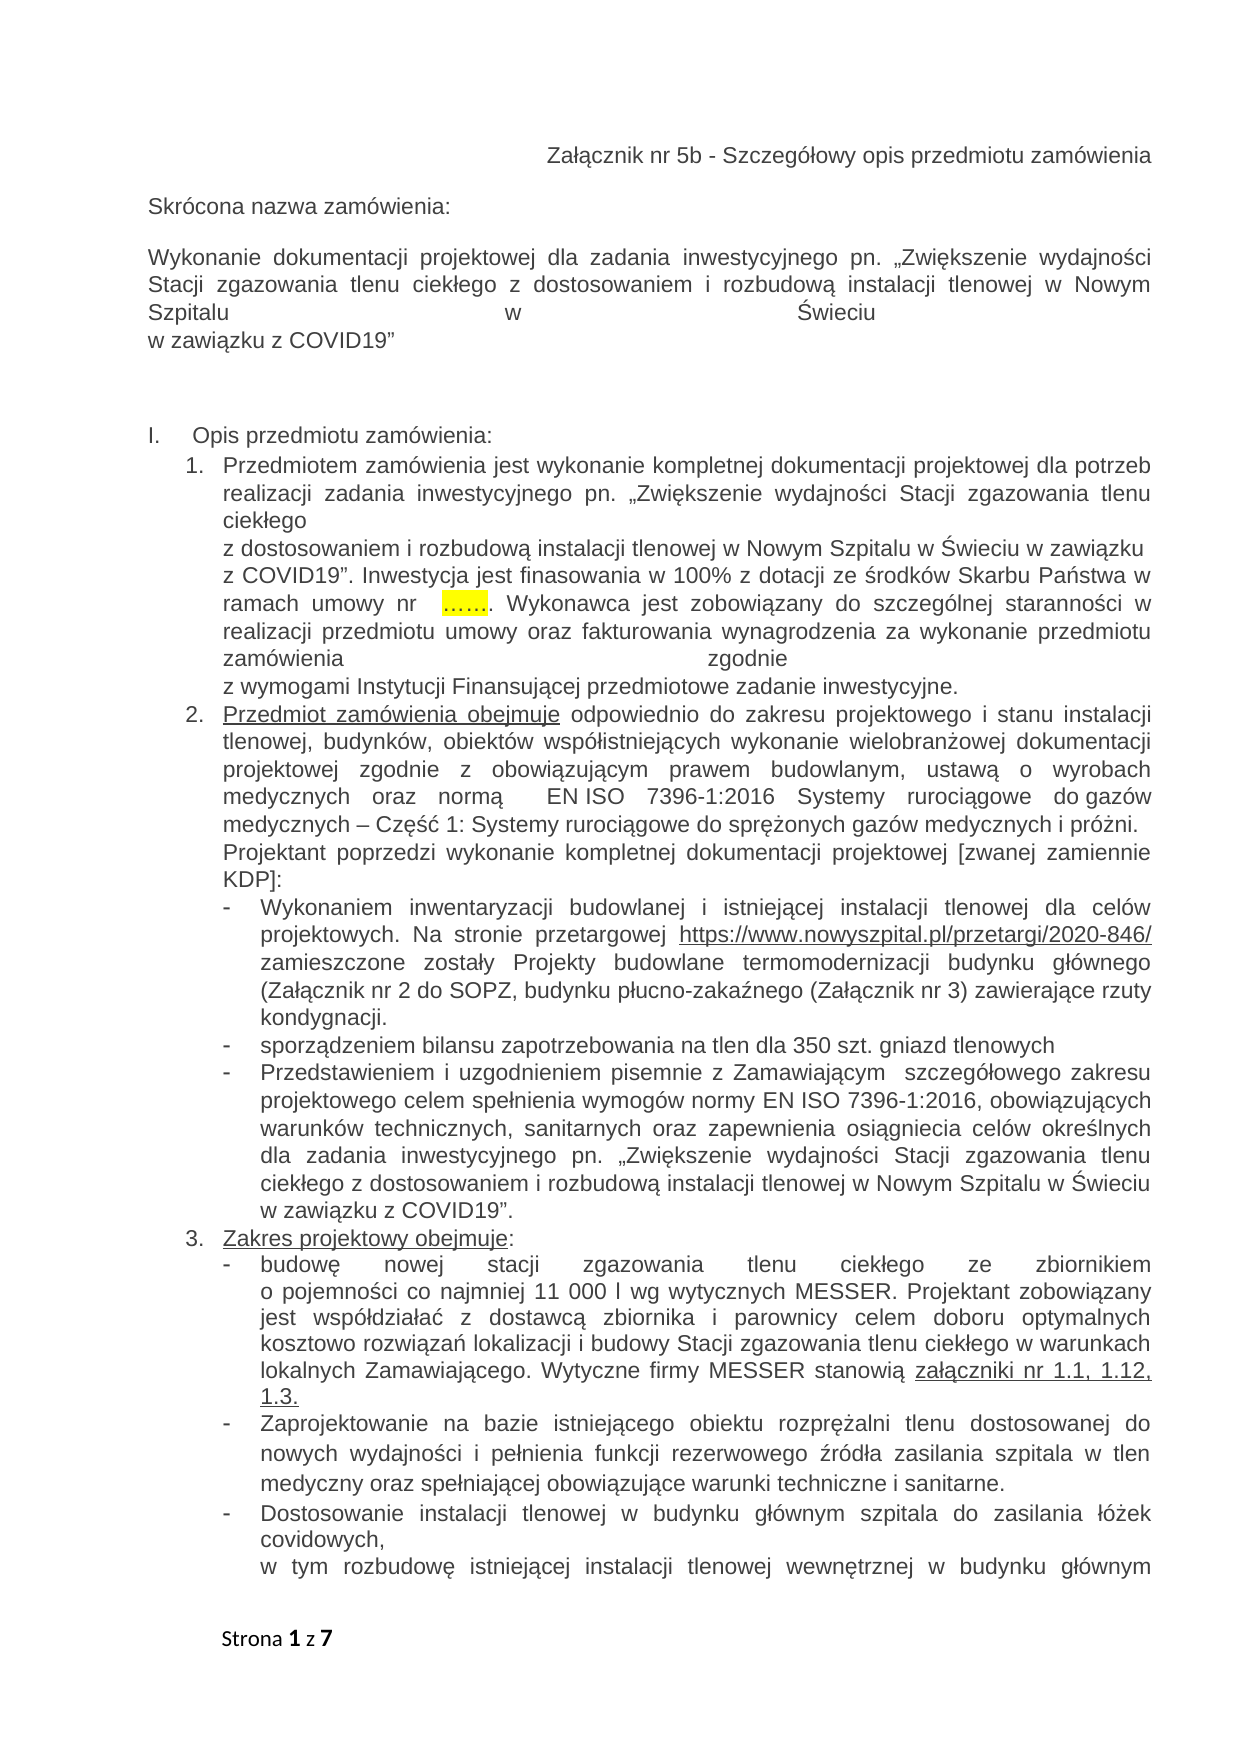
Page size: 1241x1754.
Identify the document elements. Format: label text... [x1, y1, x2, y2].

list Zaprojektowanie na bazie istniejącego obiektu rozprężalni tlenu dostosowanej do nowych wydajności i pełnienia funkcji rezerwowego źródła zasilania szpitala w tlen medyczny oraz spełniającej obowiązujące warunki techniczne i sanitarne. [223, 1409, 1152, 1496]
list budowę nowej stacji zgazowania tlenu ciekłego ze zbiornikiem o pojemności co najmniej 11 000 l wg wytycznych MESSER. Projektant zobowiązany jest współdziałać z dostawcą zbiornika i parownicy celem doboru optymalnych kosztowo rozwiązań lokalizacji i budowy Stacji zgazowania tlenu ciekłego w warunkach lokalnych Zamawiającego. Wytyczne firmy MESSER stanowią załączniki nr 1.1, 1.12, 1.3. [223, 1251, 1152, 1409]
list sporządzeniem bilansu zapotrzebowania na tlen dla 350 szt. gniazd tlenowych [223, 1032, 1152, 1058]
list Opis przedmiotu zamówienia: [148, 422, 1152, 448]
list Zakres projektowy obejmuje: [185, 1225, 1152, 1251]
list Przedmiot zamówienia obejmuje odpowiednio do zakresu projektowego i stanu instalacji tlenowej, budynków, obiektów współistniejących wykonanie wielobranżowej dokumentacji projektowej zgodnie z obowiązującym prawem budowlanym, ustawą o wyrobach medycznych oraz normą EN ISO 7396-1:2016 Systemy rurociągowe do gazów medycznych – Część 1: Systemy rurociągowe do sprężonych gazów medycznych i próżni. [185, 701, 1152, 837]
list Wykonaniem inwentaryzacji budowlanej i istniejącej instalacji tlenowej dla celów projektowych. Na stronie przetargowej https://www.nowyszpital.pl/przetargi/2020-846/ zamieszczone zostały Projekty budowlane termomodernizacji budynku głównego (Załącznik nr 2 do SOPZ, budynku płucno-zakaźnego (Załącznik nr 3) zawierające rzuty kondygnacji. [223, 894, 1152, 1031]
text Załącznik nr 5b - Szczegółowy opis przedmiotu zamówienia [148, 142, 1152, 168]
text Wykonanie dokumentacji projektowej dla zadania inwestycyjnego pn. „Zwiększenie wydajności Stacji zgazowania tlenu ciekłego z dostosowaniem i rozbudową instalacji tlenowej w Nowym Szpitalu w Świeciu w zawiązku z COVID19” [148, 244, 1152, 353]
text Skrócona nazwa zamówienia: [148, 193, 1152, 219]
list Projektant poprzedzi wykonanie kompletnej dokumentacji projektowej [zwanej zamiennie KDP]: [223, 865, 1152, 892]
list Przedstawieniem i uzgodnieniem pisemnie z Zamawiającym szczegółowego zakresu projektowego celem spełnienia wymogów normy EN ISO 7396-1:2016, obowiązujących warunków technicznych, sanitarnych oraz zapewnienia osiągniecia celów określnych dla zadania inwestycyjnego pn. „Zwiększenie wydajności Stacji zgazowania tlenu ciekłego z dostosowaniem i rozbudową instalacji tlenowej w Nowym Szpitalu w Świeciu w zawiązku z COVID19”. [223, 1059, 1152, 1224]
list Przedmiotem zamówienia jest wykonanie kompletnej dokumentacji projektowej dla potrzeb realizacji zadania inwestycyjnego pn. „Zwiększenie wydajności Stacji zgazowania tlenu ciekłego z dostosowaniem i rozbudową instalacji tlenowej w Nowym Szpitalu w Świeciu w zawiązku z COVID19”. Inwestycja jest finasowania w 100% z dotacji ze środków Skarbu Państwa w ramach umowy nr ……. Wykonawca jest zobowiązany do szczególnej staranności w realizacji przedmiotu umowy oraz fakturowania wynagrodzenia za wykonanie przedmiotu zamówienia zgodnie z wymogami Instytucji Finansującej przedmiotowe zadanie inwestycyjne. [185, 452, 1152, 699]
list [223, 1500, 1152, 1579]
